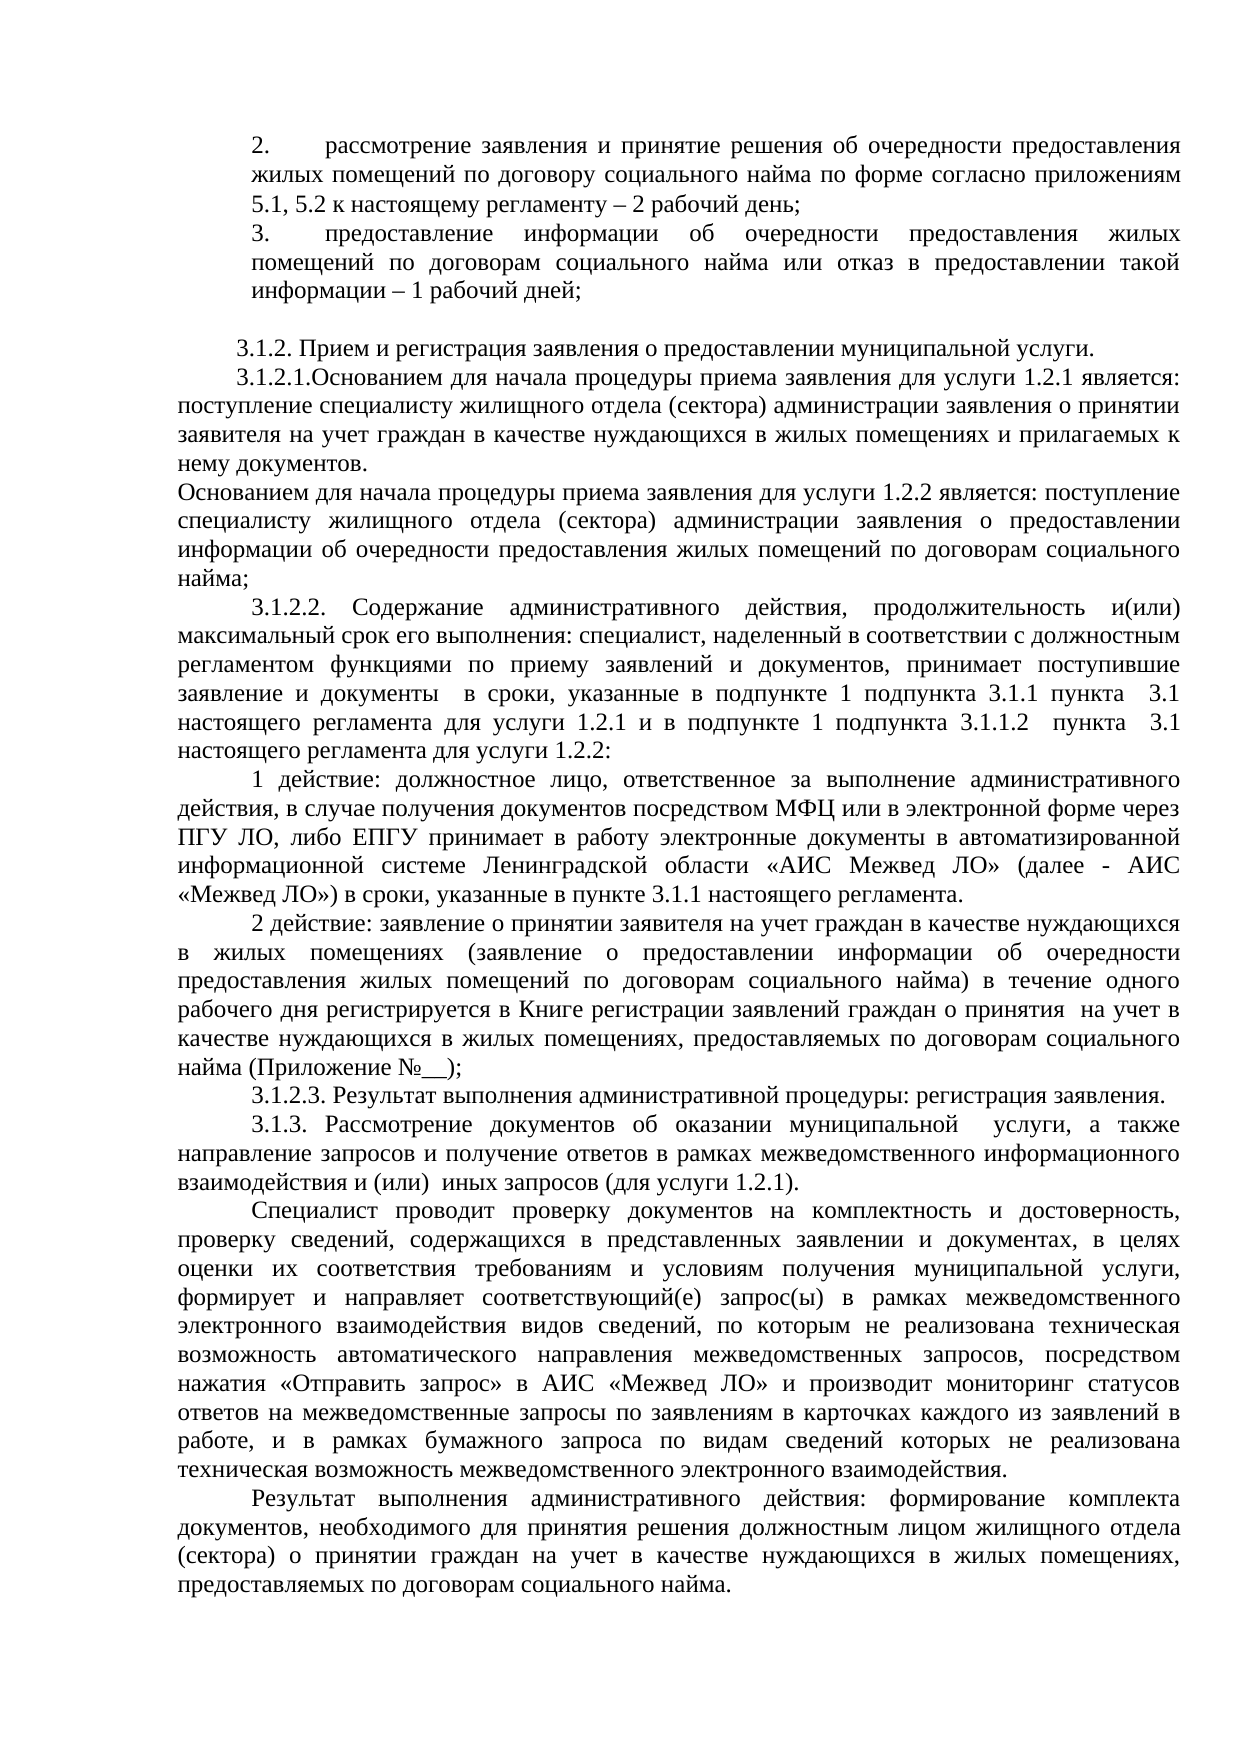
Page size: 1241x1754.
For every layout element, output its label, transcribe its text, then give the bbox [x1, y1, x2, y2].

text Специалист проводит проверку документов на комплектность и достоверность, проверку сведений, содержащихся в представленных заявлении и документах, в целях оценки их соответствия требованиям и условиям получения муниципальной услуги, формирует и направляет соответствующий(е) запрос(ы) в рамках межведомственного электронного взаимодействия видов сведений, по которым не реализована техническая возможность автоматического направления межведомственных запросов, посредством нажатия «Отправить запрос» в АИС «Межвед ЛО» и производит мониторинг статусов ответов на межведомственные запросы по заявлениям в карточках каждого из заявлений в работе, и в рамках бумажного запроса по видам сведений которых не реализована техническая возможность межведомственного электронного взаимодействия. [177, 1195, 1181, 1483]
text 3.1.2.3. Результат выполнения административной процедуры: регистрация заявления. [177, 1080, 1181, 1109]
text 2. рассмотрение заявления и принятие решения об очередности предоставления жилых помещений по договору социального найма по форме согласно приложениям 5.1, 5.2 к настоящему регламенту – 2 рабочий день; [251, 130, 1181, 218]
text 3.1.3. Рассмотрение документов об оказании муниципальной услуги, а также направление запросов и получение ответов в рамках межведомственного информационного взаимодействия и (или) иных запросов (для услуги 1.2.1). [177, 1109, 1181, 1195]
text 3.1.2.1.Основанием для начала процедуры приема заявления для услуги 1.2.1 является: поступление специалисту жилищного отдела (сектора) администрации заявления о принятии заявителя на учет граждан в качестве нуждающихся в жилых помещениях и прилагаемых к нему документов. [177, 362, 1181, 477]
text Результат выполнения административного действия: формирование комплекта документов, необходимого для принятия решения должностным лицом жилищного отдела (сектора) о принятии граждан на учет в качестве нуждающихся в жилых помещениях, предоставляемых по договорам социального найма. [177, 1483, 1181, 1598]
text Основанием для начала процедуры приема заявления для услуги 1.2.2 является: поступление специалисту жилищного отдела (сектора) администрации заявления о предоставлении информации об очередности предоставления жилых помещений по договорам социального найма; [177, 477, 1181, 592]
text 3. предоставление информации об очередности предоставления жилых помещений по договорам социального найма или отказ в предоставлении такой информации – 1 рабочий дней; [251, 218, 1181, 304]
text 2 действие: заявление о принятии заявителя на учет граждан в качестве нуждающихся в жилых помещениях (заявление о предоставлении информации об очередности предоставления жилых помещений по договорам социального найма) в течение одного рабочего дня регистрируется в Книге регистрации заявлений граждан о принятия на учет в качестве нуждающихся в жилых помещениях, предоставляемых по договорам социального найма (Приложение №__); [177, 908, 1181, 1080]
text 3.1.2. Прием и регистрация заявления о предоставлении муниципальной услуги. [177, 333, 1181, 362]
text 3.1.2.2. Содержание административного действия, продолжительность и(или) максимальный срок его выполнения: специалист, наделенный в соответствии с должностным регламентом функциями по приему заявлений и документов, принимает поступившие заявление и документы в сроки, указанные в подпункте 1 подпункта 3.1.1 пункта 3.1 настоящего регламента для услуги 1.2.1 и в подпункте 1 подпункта 3.1.1.2 пункта 3.1 настоящего регламента для услуги 1.2.2: [177, 592, 1181, 764]
text 1 действие: должностное лицо, ответственное за выполнение административного действия, в случае получения документов посредством МФЦ или в электронной форме через ПГУ ЛО, либо ЕПГУ принимает в работу электронные документы в автоматизированной информационной системе Ленинградской области «АИС Межвед ЛО» (далее - АИС «Межвед ЛО») в сроки, указанные в пункте 3.1.1 настоящего регламента. [177, 764, 1181, 908]
